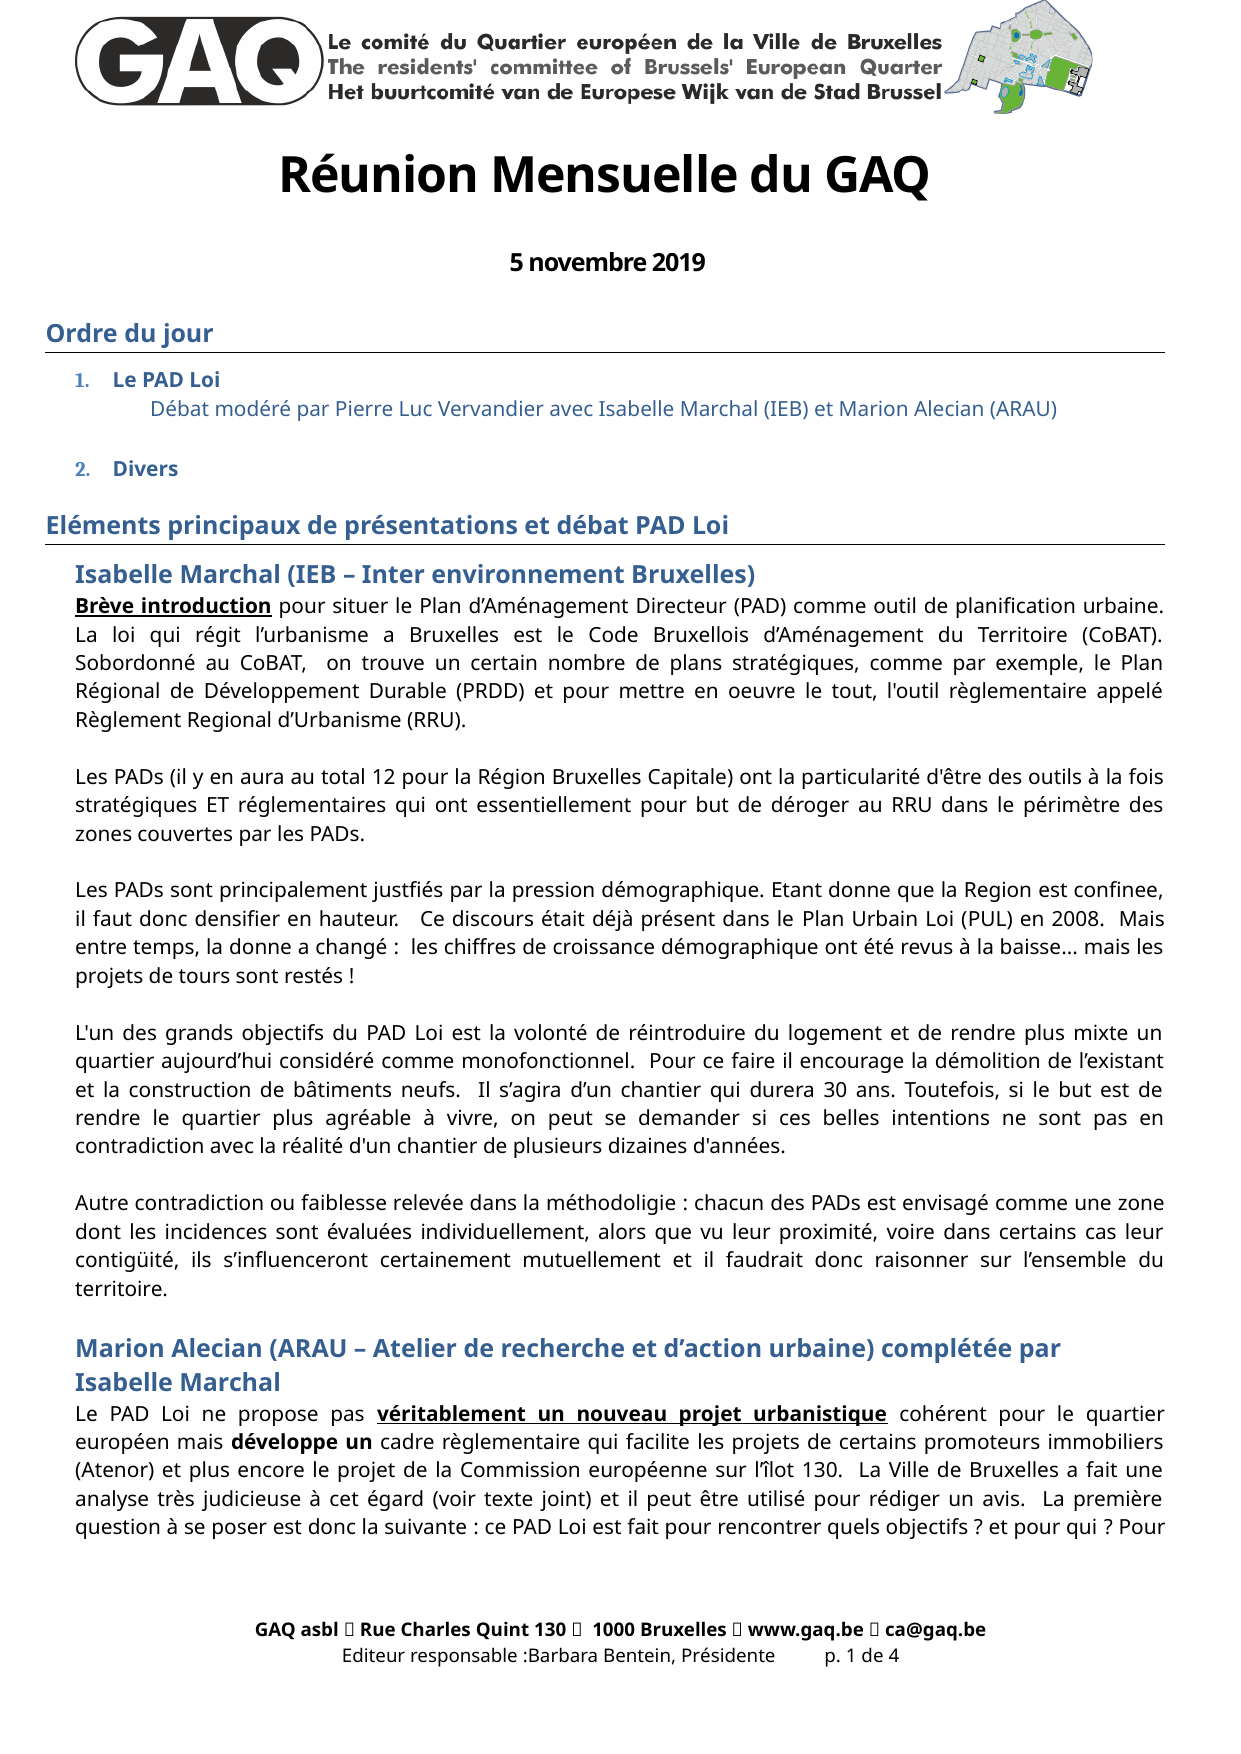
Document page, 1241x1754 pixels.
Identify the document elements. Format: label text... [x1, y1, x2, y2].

text Brève introduction pour situer le Plan d’Aménagement Directeur (PAD) comme outil de planification urbaine. La loi qui régit l’urbanisme a Bruxelles est le Code Bruxellois d’Aménagement du Territoire (CoBAT). Sobordonné au CoBAT, on trouve un certain nombre de plans stratégiques, comme par exemple, le Plan Régional de Développement Durable (PRDD) et pour mettre en oeuvre le tout, l'outil règlementaire appelé Règlement Regional d’Urbanisme (RRU). [75, 591, 1165, 733]
list Débat modéré par Pierre Luc Vervandier avec Isabelle Marchal (IEB) et Marion Alecian (ARAU) [150, 394, 1165, 422]
subtitle Le PAD Loi [75, 366, 1165, 394]
subtitle Ordre du jour [45, 316, 1165, 352]
picture [75, 0, 1093, 114]
text Autre contradiction ou faiblesse relevée dans la méthodoligie : chacun des PADs est envisagé comme une zone dont les incidences sont évaluées individuellement, alors que vu leur proximité, voire dans certains cas leur contigüité, ils s’influenceront certainement mutuellement et il faudrait donc raisonner sur l’ensemble du territoire. [75, 1188, 1165, 1302]
text Les PADs sont principalement justfiés par la pression démographique. Etant donne que la Region est confinee, il faut donc densifier en hauteur. Ce discours était déjà présent dans le Plan Urbain Loi (PUL) en 2008. Mais entre temps, la donne a changé : les chiffres de croissance démographique ont été revus à la baisse... mais les projets de tours sont restés ! [75, 876, 1165, 989]
subtitle Divers [75, 454, 1165, 482]
text Isabelle Marchal (IEB – Inter environnement Bruxelles) [75, 557, 1165, 591]
title Réunion Mensuelle du GAQ [45, 100, 1165, 207]
title 5 novembre 2019 [45, 244, 1165, 278]
subtitle Eléments principaux de présentations et débat PAD Loi [45, 507, 1165, 544]
text Marion Alecian (ARAU – Atelier de recherche et d’action urbaine) complétée par Isabelle Marchal [75, 1331, 1165, 1399]
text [75, 1399, 1165, 1541]
text L'un des grands objectifs du PAD Loi est la volonté de réintroduire du logement et de rendre plus mixte un quartier aujourd’hui considéré comme monofonctionnel. Pour ce faire il encourage la démolition de l’existant et la construction de bâtiments neufs. Il s’agira d’un chantier qui durera 30 ans. Toutefois, si le but est de rendre le quartier plus agréable à vivre, on peut se demander si ces belles intentions ne sont pas en contradiction avec la réalité d'un chantier de plusieurs dizaines d'années. [75, 1018, 1165, 1160]
text Les PADs (il y en aura au total 12 pour la Région Bruxelles Capitale) ont la particularité d'être des outils à la fois stratégiques ET réglementaires qui ont essentiellement pour but de déroger au RRU dans le périmètre des zones couvertes par les PADs. [75, 762, 1165, 847]
